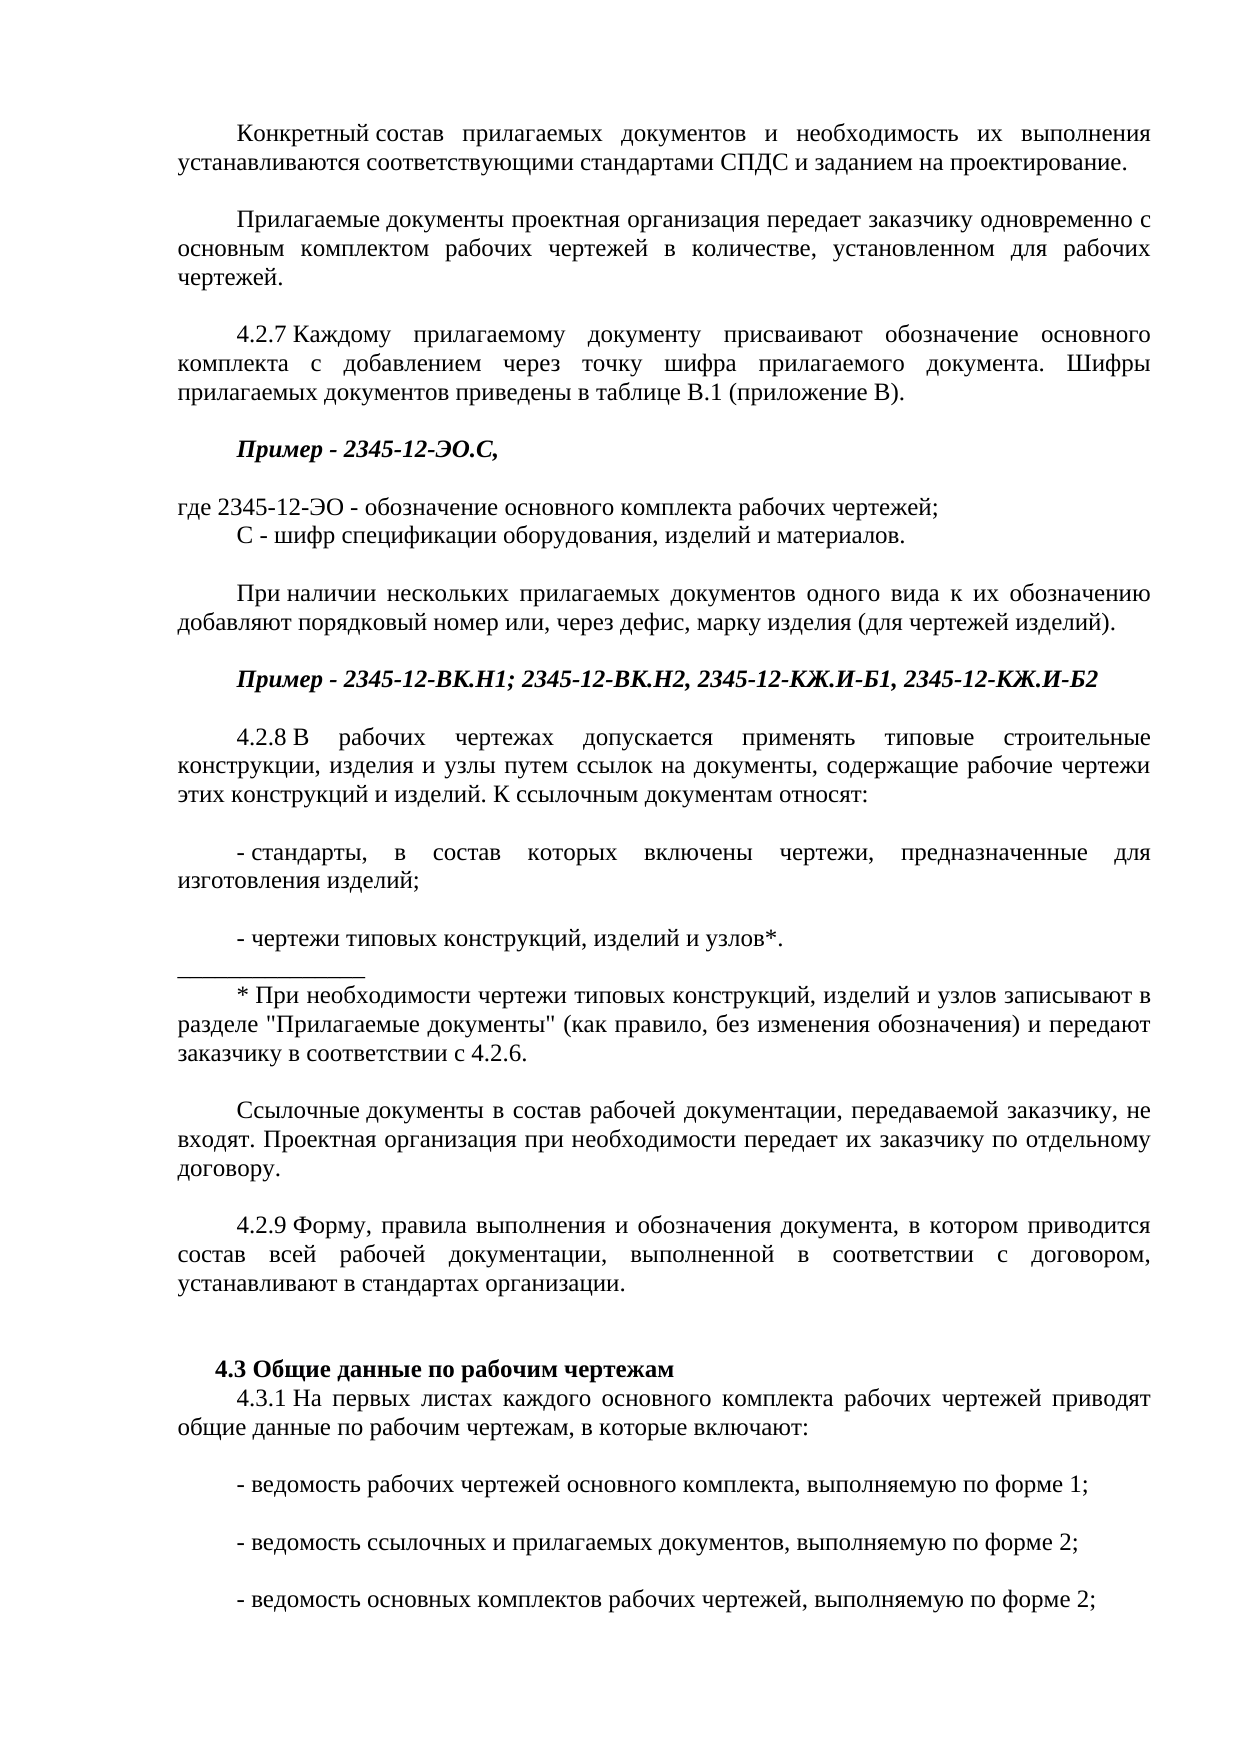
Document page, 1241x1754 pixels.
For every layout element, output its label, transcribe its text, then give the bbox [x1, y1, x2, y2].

text 4.3.1 На первых листах каждого основного комплекта рабочих чертежей приводят общие данные по рабочим чертежам, в которые включают: [177, 1383, 1152, 1441]
text где 2345-12-ЭО - обозначение основного комплекта рабочих чертежей; [177, 492, 1152, 521]
text Пример - 2345-12-ВК.Н1; 2345-12-ВК.Н2, 2345-12-КЖ.И-Б1, 2345-12-КЖ.И-Б2 [177, 664, 1152, 693]
text - ведомость основных комплектов рабочих чертежей, выполняемую по форме 2; [177, 1584, 1152, 1613]
text При наличии нескольких прилагаемых документов одного вида к их обозначению добавляют порядковый номер или, через дефис, марку изделия (для чертежей изделий). [177, 578, 1152, 636]
text * При необходимости чертежи типовых конструкций, изделий и узлов записывают в разделе "Прилагаемые документы" (как правило, без изменения обозначения) и передают заказчику в соответствии с 4.2.6. [177, 981, 1152, 1067]
text 4.2.8 В рабочих чертежах допускается применять типовые строительные конструкции, изделия и узлы путем ссылок на документы, содержащие рабочие чертежи этих конструкций и изделий. К ссылочным документам относят: [177, 722, 1152, 808]
text 4.2.9 Форму, правила выполнения и обозначения документа, в котором приводится состав всей рабочей документации, выполненной в соответствии с договором, устанавливают в стандартах организации. [177, 1211, 1152, 1297]
text - ведомость рабочих чертежей основного комплекта, выполняемую по форме 1; [177, 1469, 1152, 1498]
text Прилагаемые документы проектная организация передает заказчику одновременно с основным комплектом рабочих чертежей в количестве, установленном для рабочих чертежей. [177, 204, 1152, 291]
text 4.3 Общие данные по рабочим чертежам [177, 1354, 1152, 1383]
text 4.2.7 Каждому прилагаемому документу присваивают обозначение основного комплекта с добавлением через точку шифра прилагаемого документа. Шифры прилагаемых документов приведены в таблице В.1 (приложение В). [177, 319, 1152, 406]
text Конкретный состав прилагаемых документов и необходимость их выполнения устанавливаются соответствующими стандартами СПДС и заданием на проектирование. [177, 118, 1152, 176]
text С - шифр спецификации оборудования, изделий и материалов. [177, 521, 1152, 549]
text - чертежи типовых конструкций, изделий и узлов*. [177, 923, 1152, 952]
text - ведомость ссылочных и прилагаемых документов, выполняемую по форме 2; [177, 1527, 1152, 1556]
text Ссылочные документы в состав рабочей документации, передаваемой заказчику, не входят. Проектная организация при необходимости передает их заказчику по отдельному договору. [177, 1096, 1152, 1182]
text Пример - 2345-12-ЭО.С, [177, 434, 1152, 463]
text - стандарты, в состав которых включены чертежи, предназначенные для изготовления изделий; [177, 837, 1152, 894]
text _______________ [177, 952, 1152, 981]
